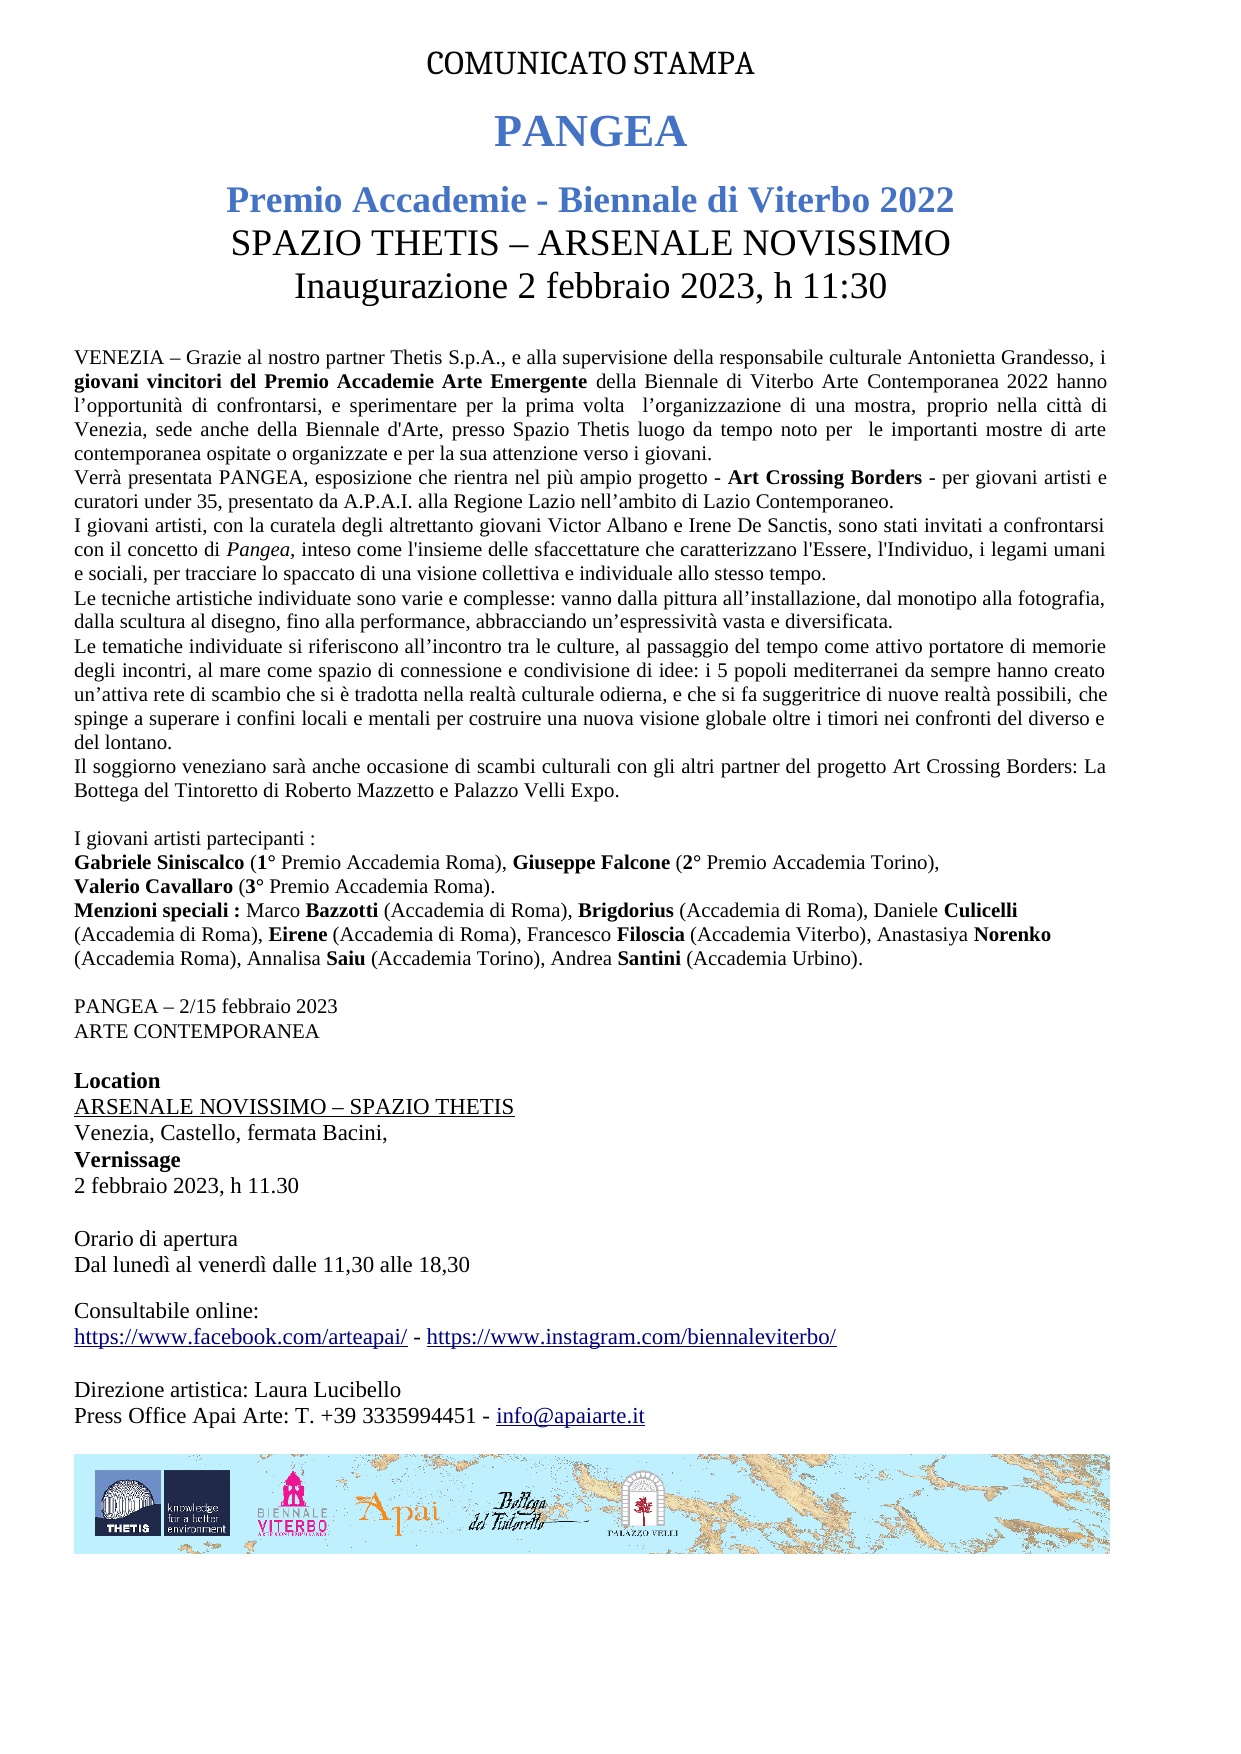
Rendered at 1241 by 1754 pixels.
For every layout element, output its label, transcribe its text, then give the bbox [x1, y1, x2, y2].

text PANGEA – 2/15 febbraio 2023 [74, 994, 1107, 1018]
text Orario di apertura [74, 1225, 1107, 1251]
subtitle PANGEA [74, 103, 1107, 156]
text Le tecniche artistiche individuate sono varie e complesse: vanno dalla pittura all’installazione, dal monotipo alla fotografia, dalla scultura al disegno, fino alla performance, abbracciando un’espressività vasta e diversificata. [74, 585, 1107, 633]
text ARTE CONTEMPORANEA [74, 1018, 1107, 1043]
text Press Office Apai Arte: T. +39 3335994451 - info@apaiarte.it [74, 1402, 1107, 1428]
text Vernissage [74, 1146, 1107, 1172]
text Inaugurazione 2 febbraio 2023, h 11:30 [74, 263, 1107, 306]
text Gabriele Siniscalco (1° Premio Accademia Roma), Giuseppe Falcone (2° Premio Accademia Torino), [74, 850, 1107, 874]
text Il soggiorno veneziano sarà anche occasione di scambi culturali con gli altri partner del progetto Art Crossing Borders: La Bottega del Tintoretto di Roberto Mazzetto e Palazzo Velli Expo. [74, 754, 1107, 802]
text Direzione artistica: Laura Lucibello [74, 1376, 1107, 1402]
text I giovani artisti partecipanti : [74, 826, 1107, 850]
text Le tematiche individuate si riferiscono all’incontro tra le culture, al passaggio del tempo come attivo portatore di memorie degli incontri, al mare come spazio di connessione e condivisione di idee: i 5 popoli mediterranei da sempre hanno creato un’attiva rete di scambio che si è tradotta nella realtà culturale odierna, e che si fa suggeritrice di nuove realtà possibili, che spinge a superare i confini locali e mentali per costruire una nuova visione globale oltre i timori nei confronti del diverso e del lontano. [74, 633, 1107, 754]
text 2 febbraio 2023, h 11.30 [74, 1172, 1107, 1198]
text COMUNICATO STAMPA [74, 44, 1107, 83]
text I giovani artisti, con la curatela degli altrettanto giovani Victor Albano e Irene De Sanctis, sono stati invitati a confrontarsi con il concetto di Pangea, inteso come l'insieme delle sfaccettature che caratterizzano l'Essere, l'Individuo, i legami umani e sociali, per tracciare lo spaccato di una visione collettiva e individuale allo stesso tempo. [74, 513, 1107, 585]
text Location [74, 1067, 1107, 1093]
text VENEZIA – Grazie al nostro partner Thetis S.p.A., e alla supervisione della responsabile culturale Antonietta Grandesso, i giovani vincitori del Premio Accademie Arte Emergente della Biennale di Viterbo Arte Contemporanea 2022 hanno l’opportunità di confrontarsi, e sperimentare per la prima volta l’organizzazione di una mostra, proprio nella città di Venezia, sede anche della Biennale d'Arte, presso Spazio Thetis luogo da tempo noto per le importanti mostre di arte contemporanea ospitate o organizzate e per la sua attenzione verso i giovani. [74, 345, 1107, 465]
text SPAZIO THETIS – ARSENALE NOVISSIMO [74, 220, 1107, 263]
text Valerio Cavallaro (3° Premio Accademia Roma). [74, 874, 1107, 898]
picture [73, 1454, 1110, 1554]
text ARSENALE NOVISSIMO – SPAZIO THETIS Venezia, Castello, fermata Bacini, [74, 1093, 1107, 1146]
text Consultabile online: [74, 1297, 1107, 1323]
text https://www.facebook.com/arteapai/ - https://www.instagram.com/biennaleviterbo/ [74, 1323, 1107, 1349]
text Menzioni speciali : Marco Bazzotti (Accademia di Roma), Brigdorius (Accademia di Roma), Daniele Culicelli (Accademia di Roma), Eirene (Accademia di Roma), Francesco Filoscia (Accademia Viterbo), Anastasiya Norenko (Accademia Roma), Annalisa Saiu (Accademia Torino), Andrea Santini (Accademia Urbino). [74, 898, 1107, 970]
text Verrà presentata PANGEA, esposizione che rientra nel più ampio progetto - Art Crossing Borders - per giovani artisti e curatori under 35, presentato da A.P.A.I. alla Regione Lazio nell’ambito di Lazio Contemporaneo. [74, 465, 1107, 513]
text Dal lunedì al venerdì dalle 11,30 alle 18,30 [74, 1251, 1107, 1277]
subtitle Premio Accademie - Biennale di Viterbo 2022 [74, 177, 1107, 220]
